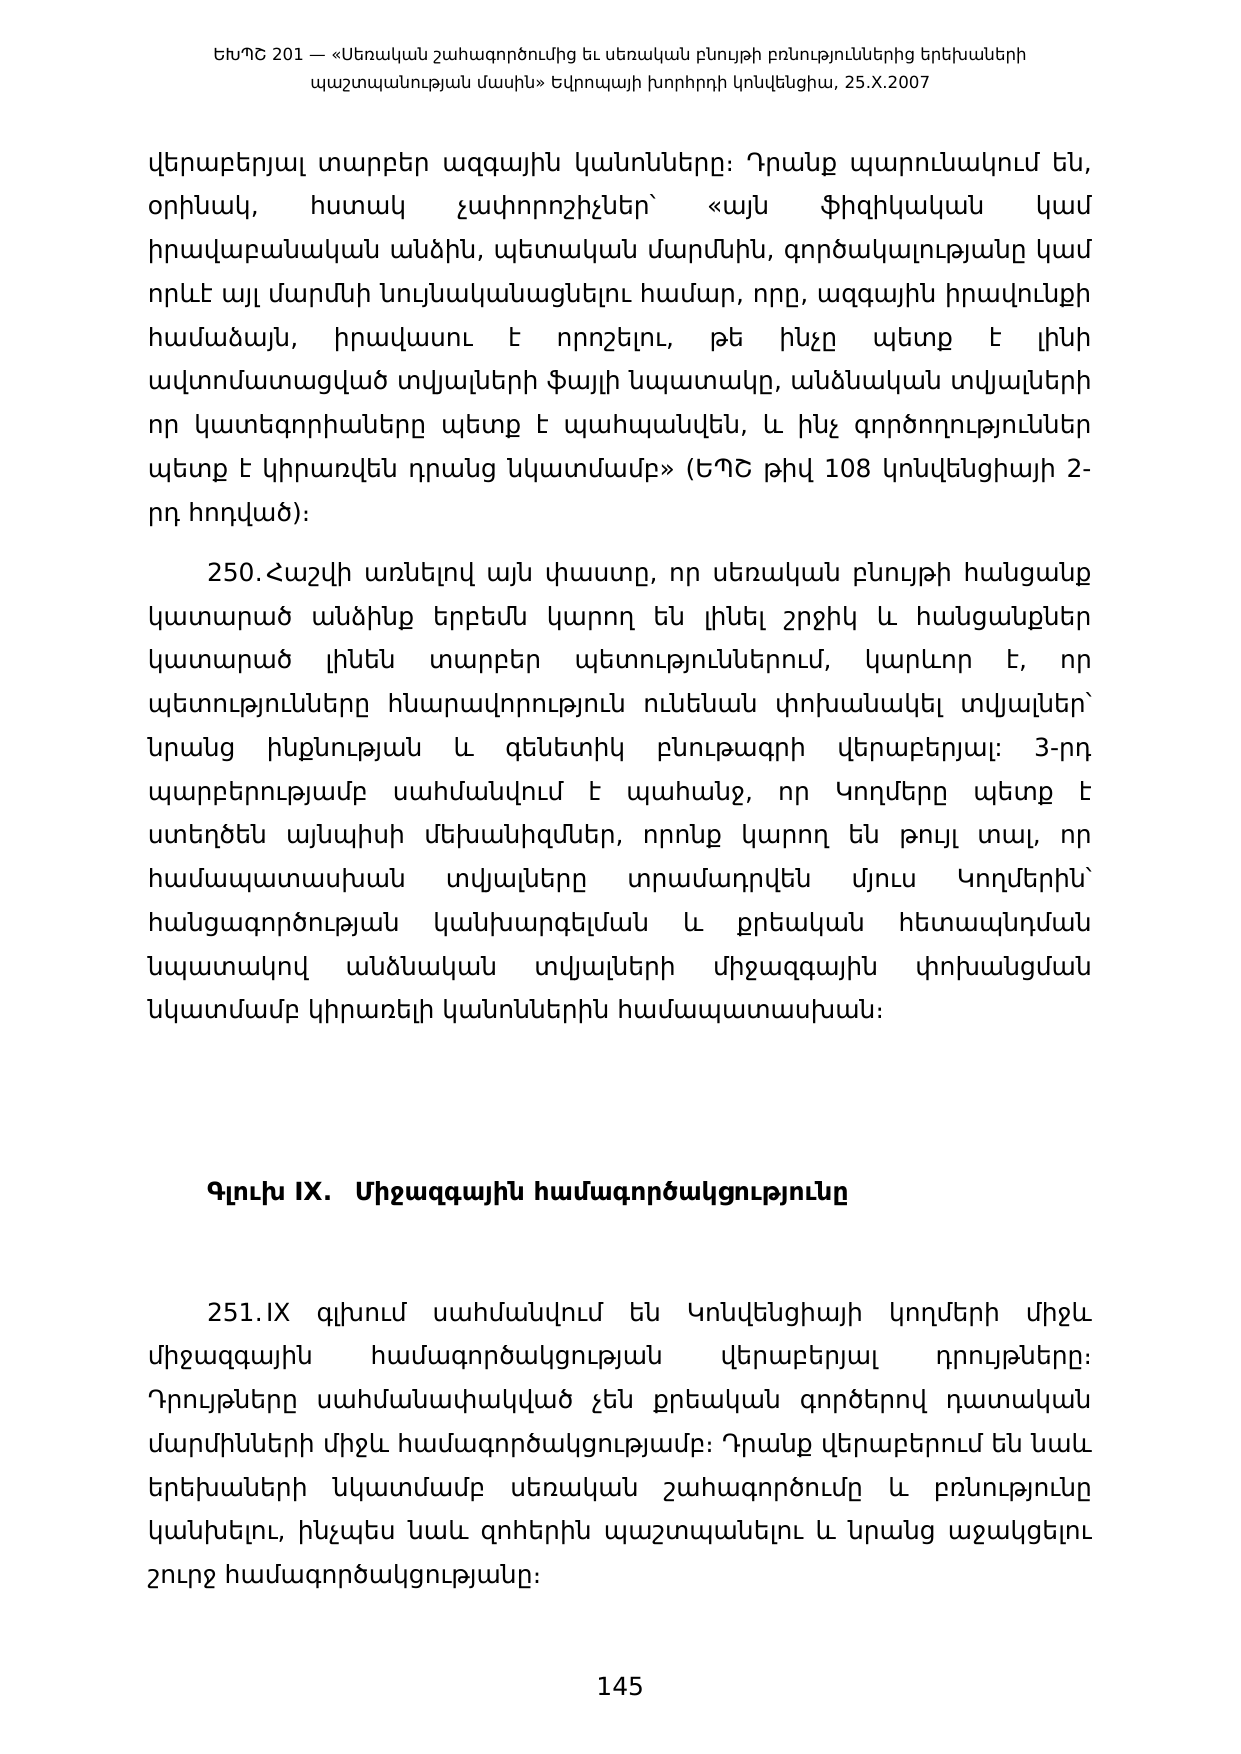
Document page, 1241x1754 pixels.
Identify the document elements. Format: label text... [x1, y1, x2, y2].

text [148, 148, 1092, 527]
text 250. Հաշվի առնելով այն փաստը, որ սեռական բնույթի հանցանք կատարած անձինք երբեմն կարող են լինել շրջիկ և հանցանքներ կատարած լինեն տարբեր պետություններում, կարևոր է, որ պետությունները հնարավորություն ունենան փոխանակել տվյալներ՝ նրանց ինքնության և գենետիկ բնութագրի վերաբերյալ: 3-րդ պարբերությամբ սահմանվում է պահանջ, որ Կողմերը պետք է ստեղծեն այնպիսի մեխանիզմներ, որոնք կարող են թույլ տալ, որ համապատասխան տվյալները տրամադրվեն մյուս Կողմերին՝ հանցագործության կանխարգելման և քրեական հետապնդման նպատակով անձնական տվյալների միջազգային փոխանցման նկատմամբ կիրառելի կանոններին համապատասխան։ [148, 558, 1092, 1025]
text 251. IX գլխում սահմանվում են Կոնվենցիայի կողմերի միջև միջազգային համագործակցության վերաբերյալ դրույթները։ Դրույթները սահմանափակված չեն քրեական գործերով դատական մարմինների միջև համագործակցությամբ։ Դրանք վերաբերում են նաև երեխաների նկատմամբ սեռական շահագործումը և բռնությունը կանխելու, ինչպես նաև զոհերին պաշտպանելու և նրանց աջակցելու շուրջ համագործակցությանը։ [148, 1298, 1092, 1589]
subtitle Գլուխ IX. Միջազգային համագործակցությունը [148, 1177, 1092, 1206]
